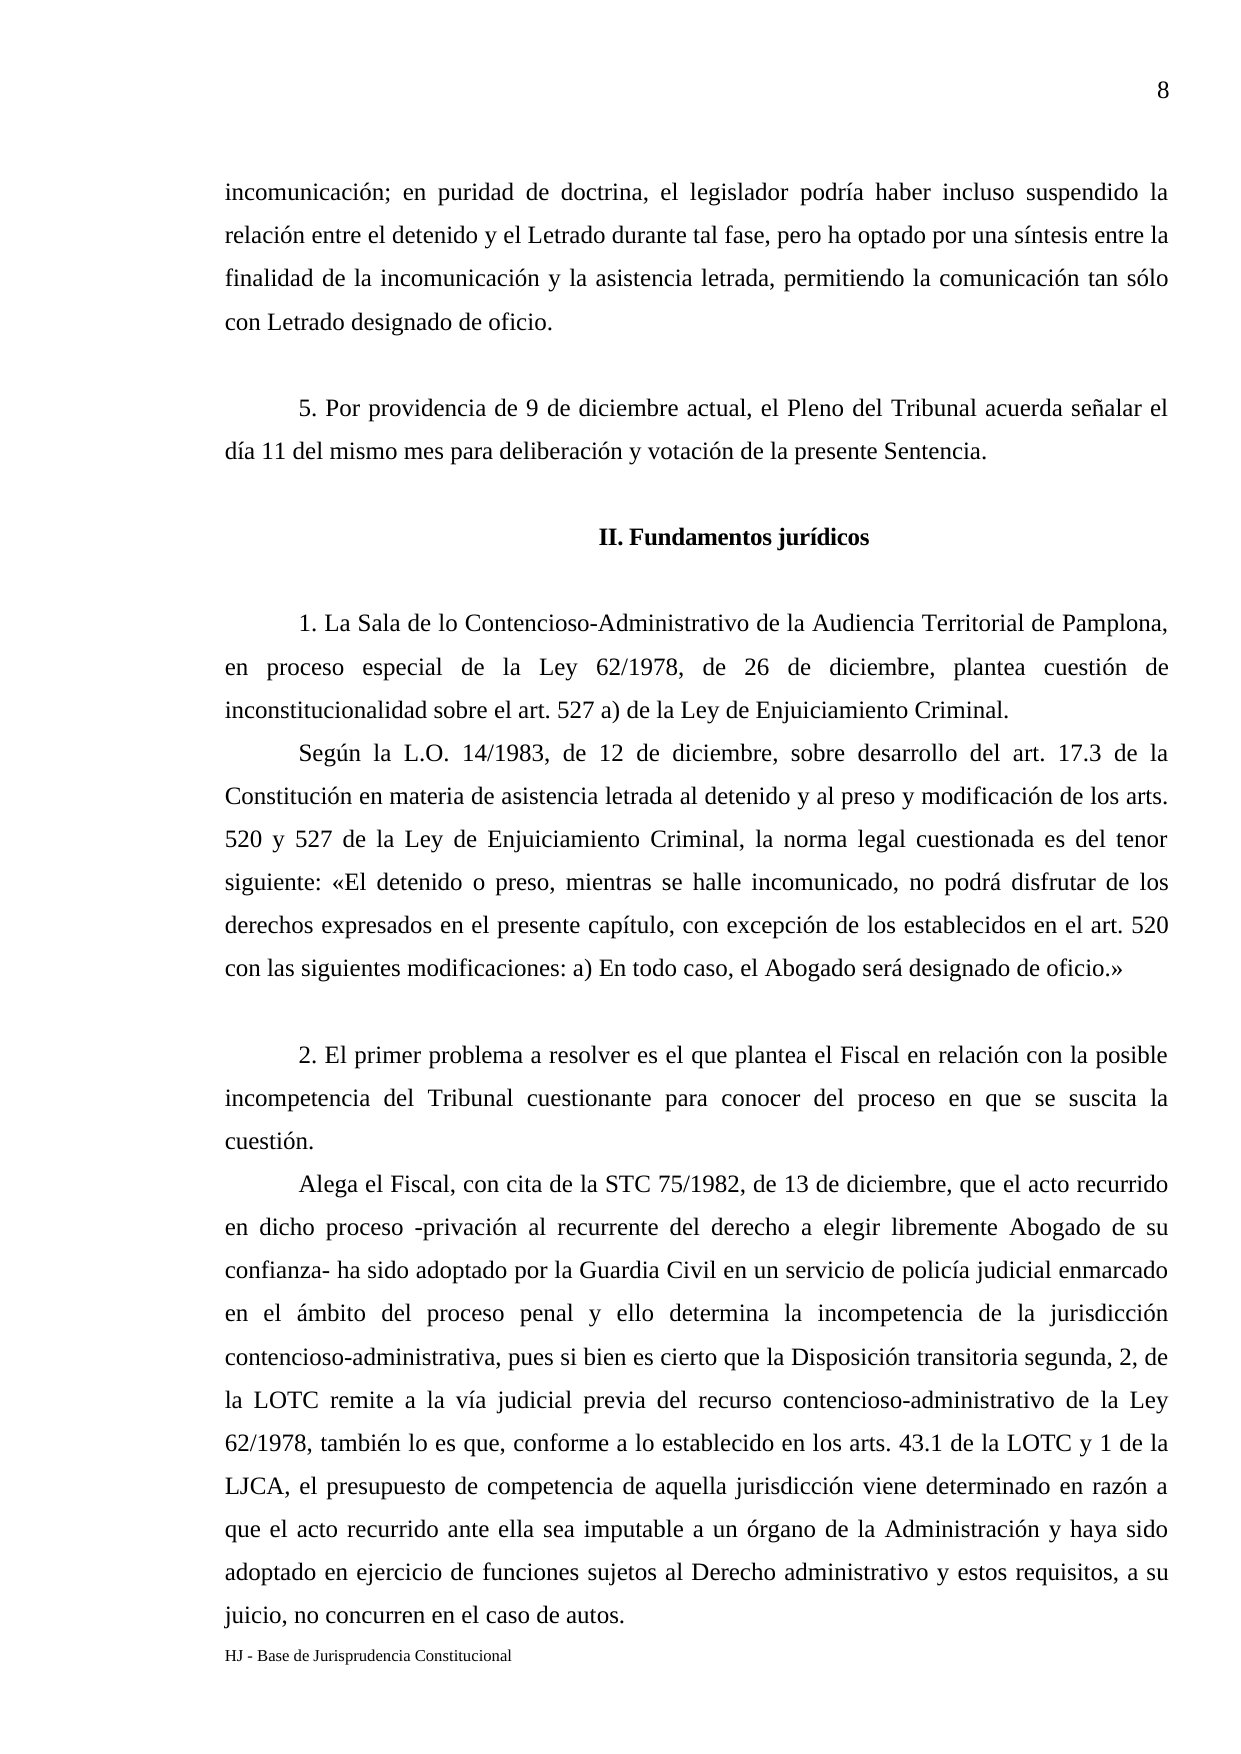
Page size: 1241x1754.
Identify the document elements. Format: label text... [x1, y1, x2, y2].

text Según la L.O. 14/1983, de 12 de diciembre, sobre desarrollo del art. 17.3 de la Constitución en materia de asistencia letrada al detenido y al preso y modificación de los arts. 520 y 527 de la Ley de Enjuiciamiento Criminal, la norma legal cuestionada es del tenor siguiente: «El detenido o preso, mientras se halle incomunicado, no podrá disfrutar de los derechos expresados en el presente capítulo, con excepción de los establecidos en el art. 520 con las siguientes modificaciones: a) En todo caso, el Abogado será designado de oficio.» [224, 738, 1169, 982]
text 5. Por providencia de 9 de diciembre actual, el Pleno del Tribunal acuerda señalar el día 11 del mismo mes para deliberación y votación de la presente Sentencia. [224, 393, 1169, 465]
text 1. La Sala de lo Contencioso-Administrativo de la Audiencia Territorial de Pamplona, en proceso especial de la Ley 62/1978, de 26 de diciembre, plantea cuestión de inconstitucionalidad sobre el art. 527 a) de la Ley de Enjuiciamiento Criminal. [224, 608, 1169, 723]
subtitle II. Fundamentos jurídicos [224, 522, 1169, 551]
text Alega el Fiscal, con cita de la STC 75/1982, de 13 de diciembre, que el acto recurrido en dicho proceso -privación al recurrente del derecho a elegir libremente Abogado de su confianza- ha sido adoptado por la Guardia Civil en un servicio de policía judicial enmarcado en el ámbito del proceso penal y ello determina la incompetencia de la jurisdicción contencioso-administrativa, pues si bien es cierto que la Disposición transitoria segunda, 2, de la LOTC remite a la vía judicial previa del recurso contencioso-administrativo de la Ley 62/1978, también lo es que, conforme a lo establecido en los arts. 43.1 de la LOTC y 1 de la LJCA, el presupuesto de competencia de aquella jurisdicción viene determinado en razón a que el acto recurrido ante ella sea imputable a un órgano de la Administración y haya sido adoptado en ejercicio de funciones sujetos al Derecho administrativo y estos requisitos, a su juicio, no concurren en el caso de autos. [224, 1169, 1169, 1629]
text 2. El primer problema a resolver es el que plantea el Fiscal en relación con la posible incompetencia del Tribunal cuestionante para conocer del proceso en que se suscita la cuestión. [224, 1040, 1169, 1155]
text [224, 177, 1169, 335]
